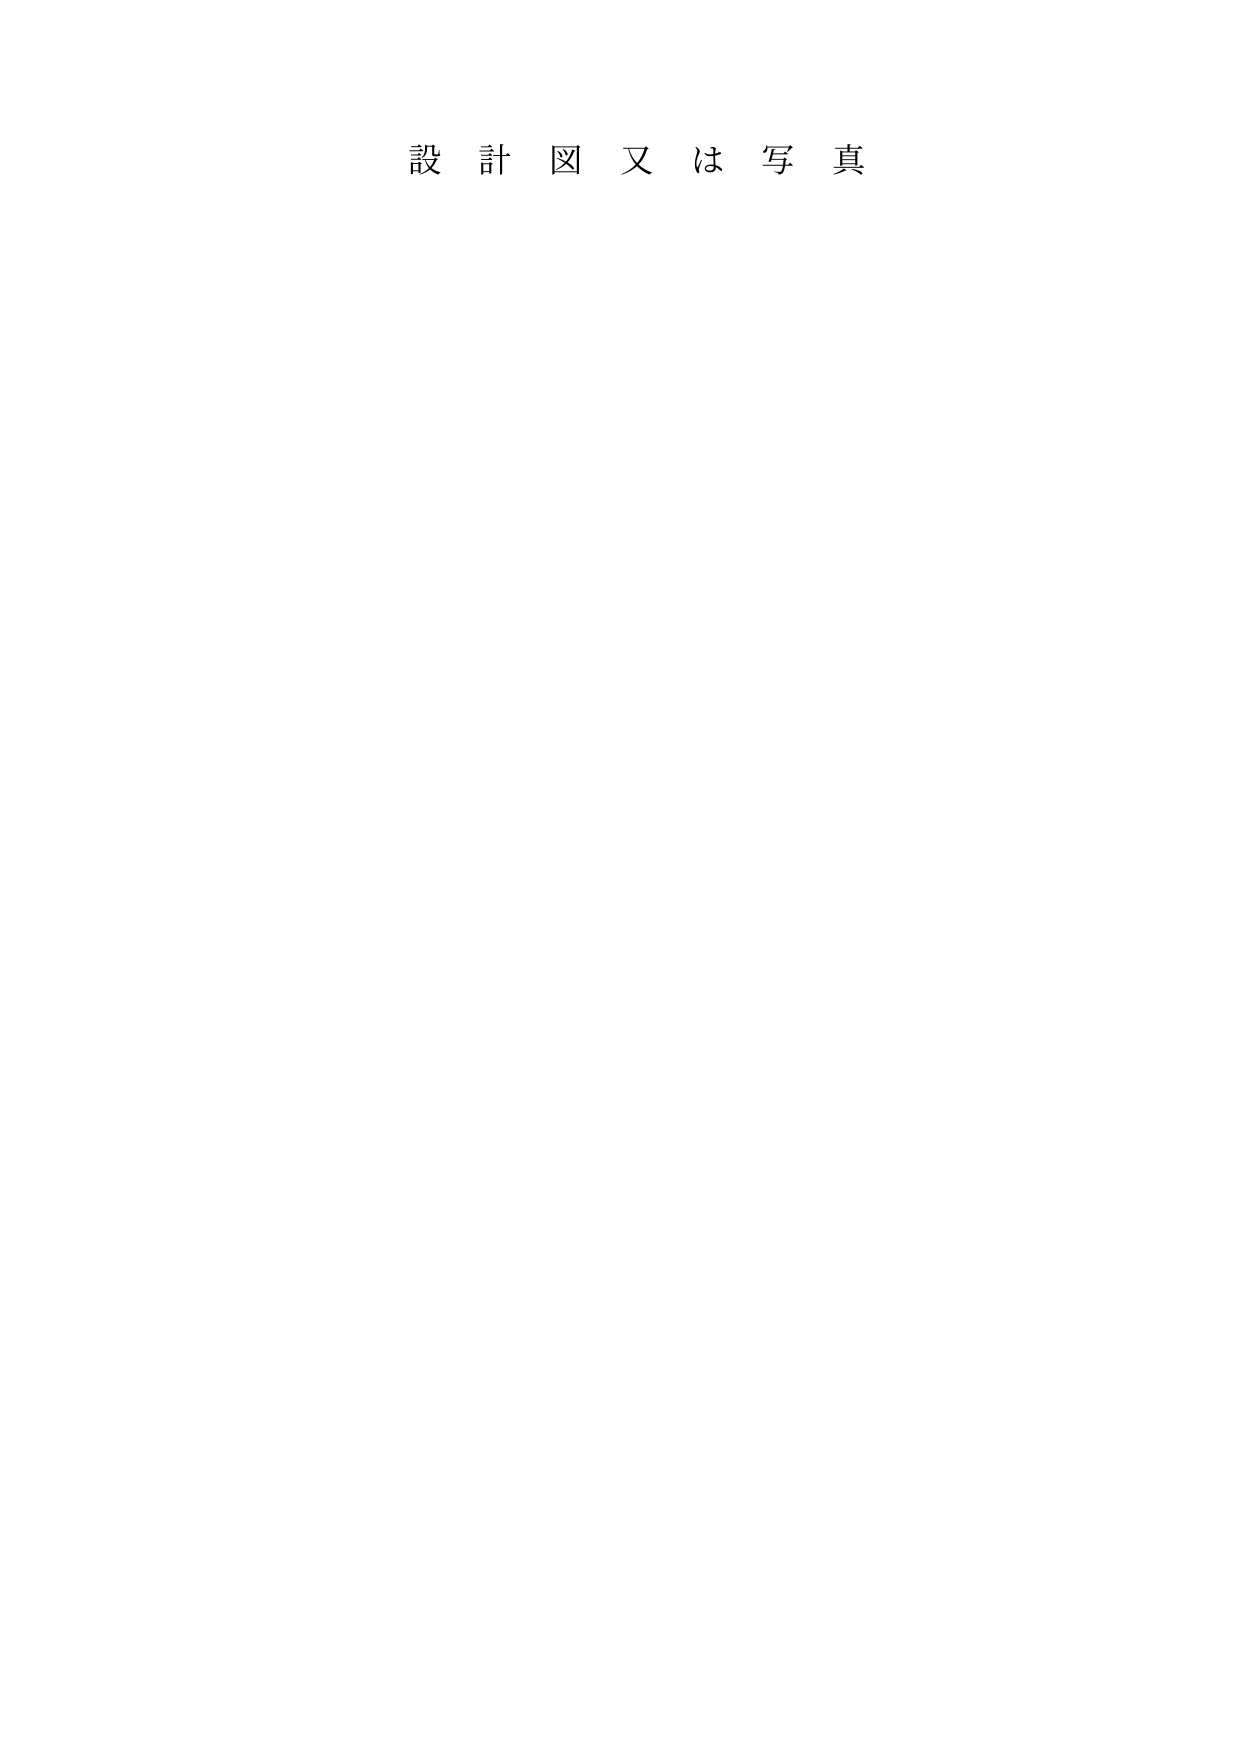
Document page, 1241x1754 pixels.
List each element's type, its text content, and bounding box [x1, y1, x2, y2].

text 設 計 図 又 は 写 真 [151, 119, 1089, 196]
